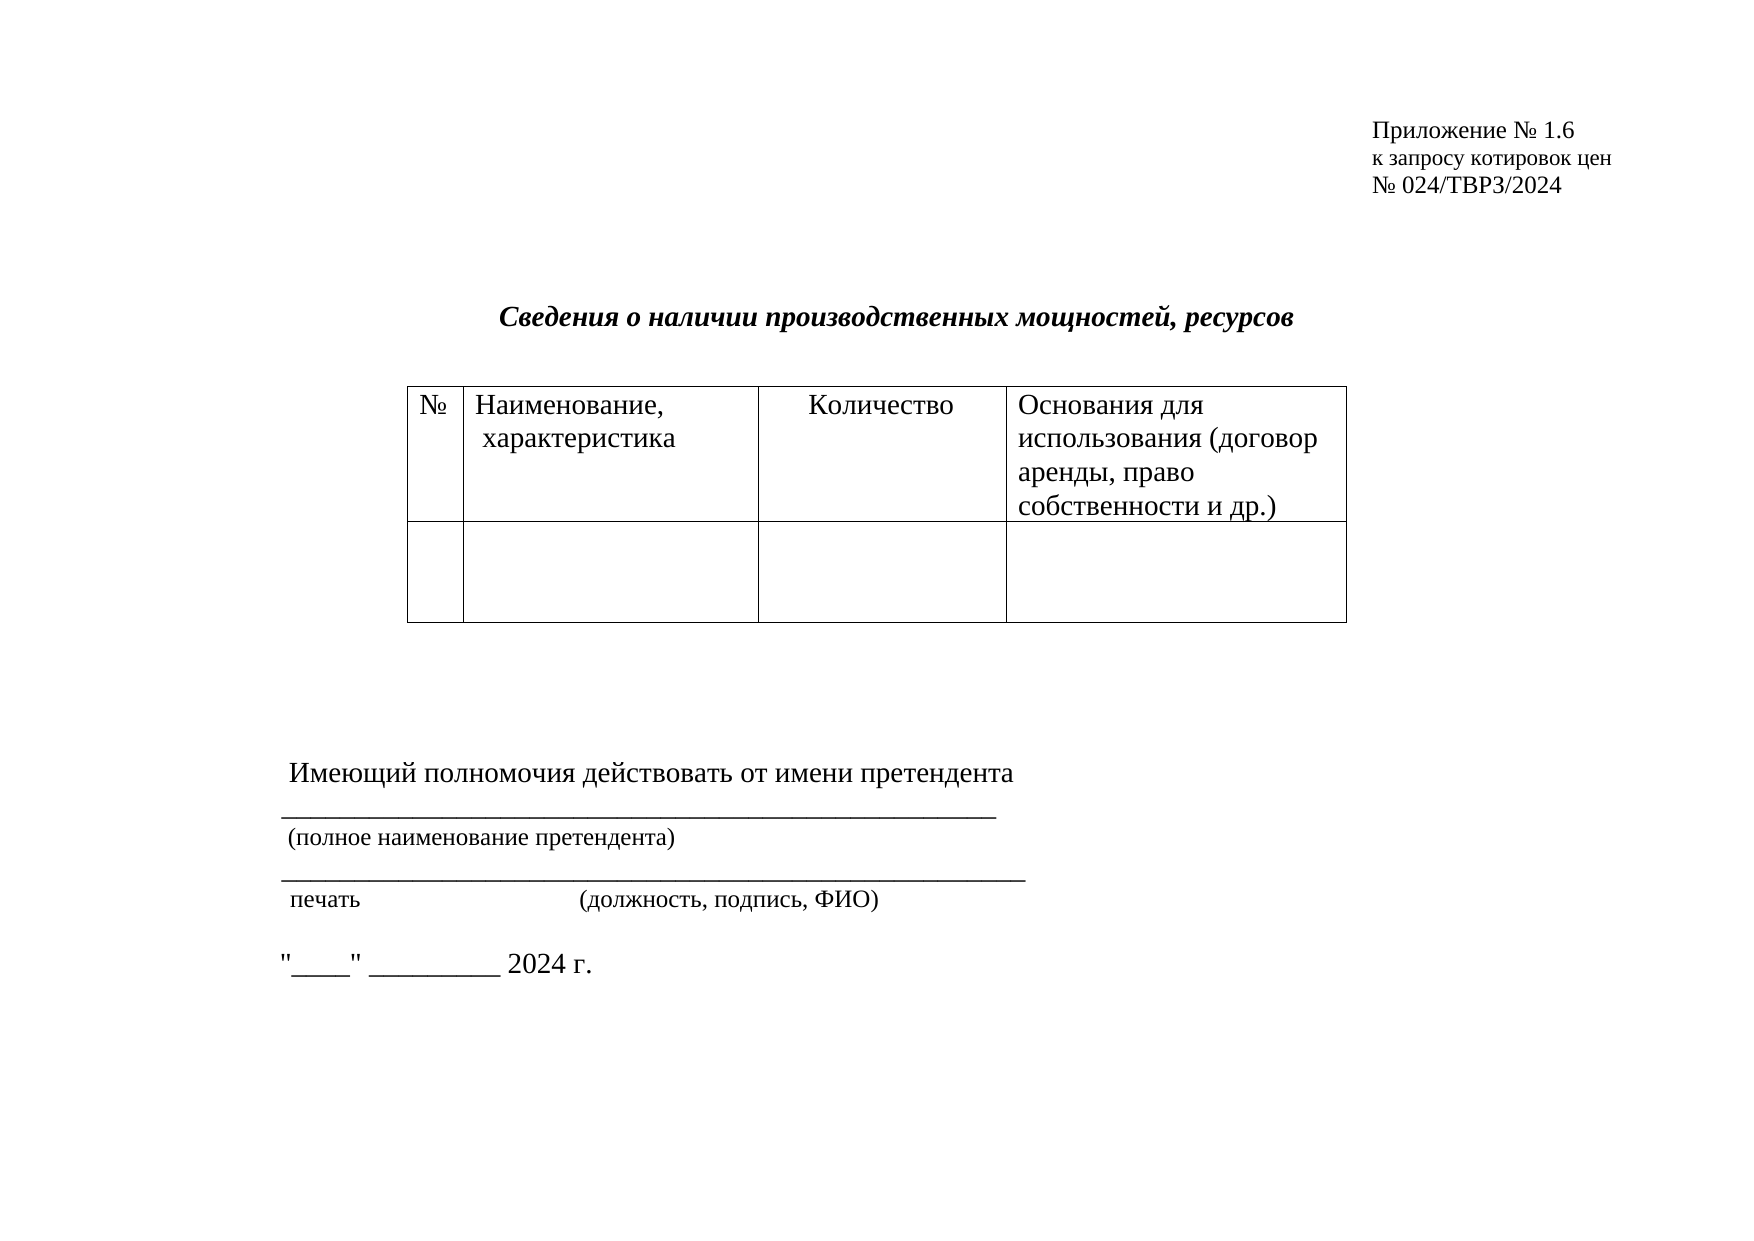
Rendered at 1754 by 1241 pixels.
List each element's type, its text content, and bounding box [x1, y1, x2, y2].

text "____" _________ 2024 г. [118, 947, 1604, 980]
text к запросу котировок цен [1298, 144, 1636, 170]
table_cell [408, 522, 463, 622]
text печать (должность, подпись, ФИО) [268, 736, 1604, 913]
text (полное наименование претендента) [281, 822, 1435, 851]
table_cell [759, 522, 1006, 622]
text Сведения о наличии производственных мощностей, ресурсов [118, 299, 1604, 333]
table_header Основания для использования (договор аренды, право собственности и др.) [1007, 387, 1346, 521]
text ___________________________________________________ [281, 851, 1435, 884]
text Приложение № 1.6 [1298, 115, 1604, 144]
text Имеющий полномочия действовать от имени претендента _________________________________________________ [281, 755, 1435, 822]
table_header Наименование, характеристика [464, 387, 758, 521]
table_cell [1007, 522, 1346, 622]
table_header Количество [759, 387, 1006, 521]
text № 024/ТВРЗ/2024 [118, 170, 1636, 199]
table_header № [408, 387, 463, 521]
table_cell [464, 522, 758, 622]
